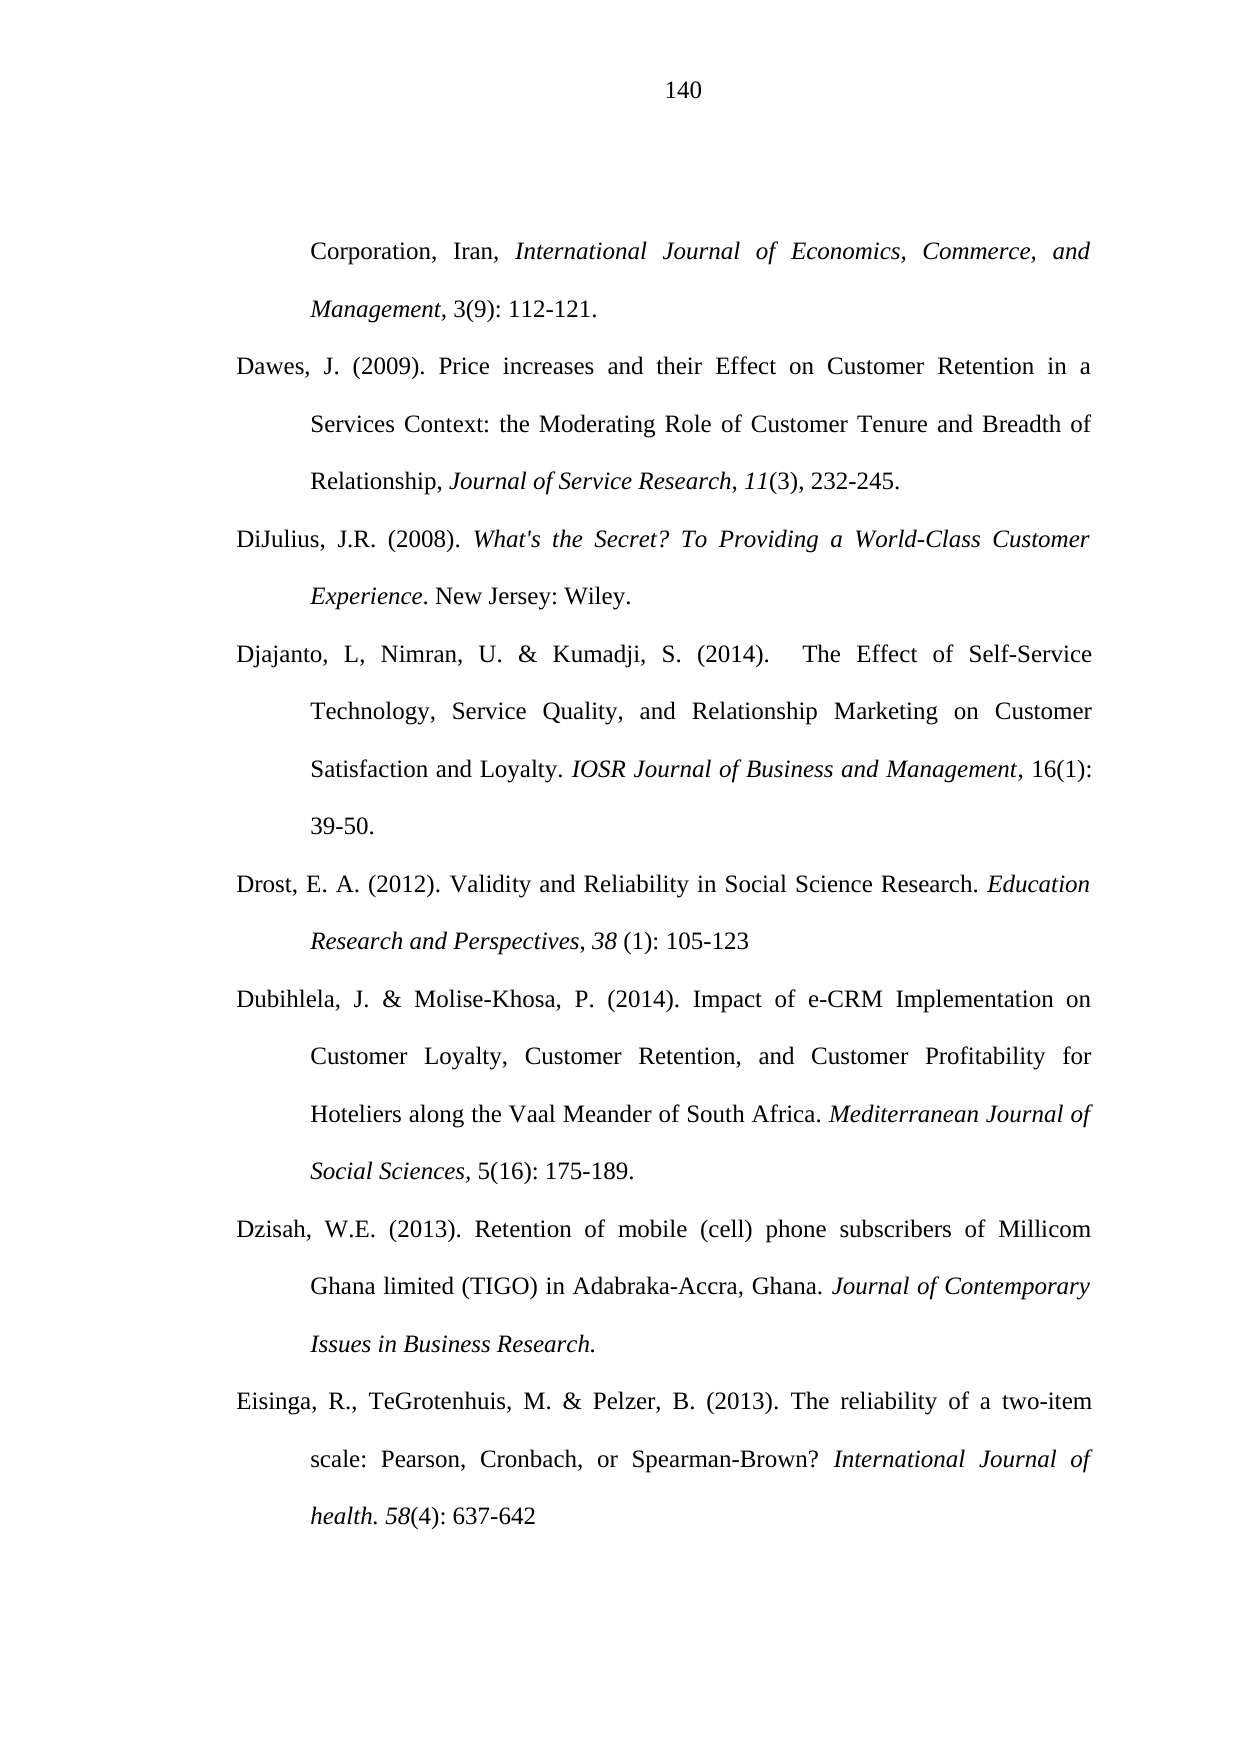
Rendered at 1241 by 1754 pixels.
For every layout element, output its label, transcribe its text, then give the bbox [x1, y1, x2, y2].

text Dawes, J. (2009). Price increases and their Effect on Customer Retention in a Services Context: the Moderating Role of Customer Tenure and Breadth of Relationship, Journal of Service Research, 11(3), 232-245. [236, 351, 1092, 495]
text Dubihlela, J. & Molise-Khosa, P. (2014). Impact of e-CRM Implementation on Customer Loyalty, Customer Retention, and Customer Profitability for Hoteliers along the Vaal Meander of South Africa. Mediterranean Journal of Social Sciences, 5(16): 175-189. [236, 984, 1092, 1185]
text Drost, E. A. (2012). Validity and Reliability in Social Science Research. Education Research and Perspectives, 38 (1): 105-123 [236, 869, 1092, 955]
text Eisinga, R., TeGrotenhuis, M. & Pelzer, B. (2013). The reliability of a two-item scale: Pearson, Cronbach, or Spearman-Brown? International Journal of health. 58(4): 637-642 [236, 1386, 1092, 1530]
text Dzisah, W.E. (2013). Retention of mobile (cell) phone subscribers of Millicom Ghana limited (TIGO) in Adabraka-Accra, Ghana. Journal of Contemporary Issues in Business Research. [236, 1214, 1092, 1357]
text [236, 236, 1092, 322]
text Djajanto, L, Nimran, U. & Kumadji, S. (2014). The Effect of Self-Service Technology, Service Quality, and Relationship Marketing on Customer Satisfaction and Loyalty. IOSR Journal of Business and Management, 16(1): 39-50. [236, 639, 1092, 840]
text DiJulius, J.R. (2008). What's the Secret? To Providing a World-Class Customer Experience. New Jersey: Wiley. [236, 524, 1092, 610]
